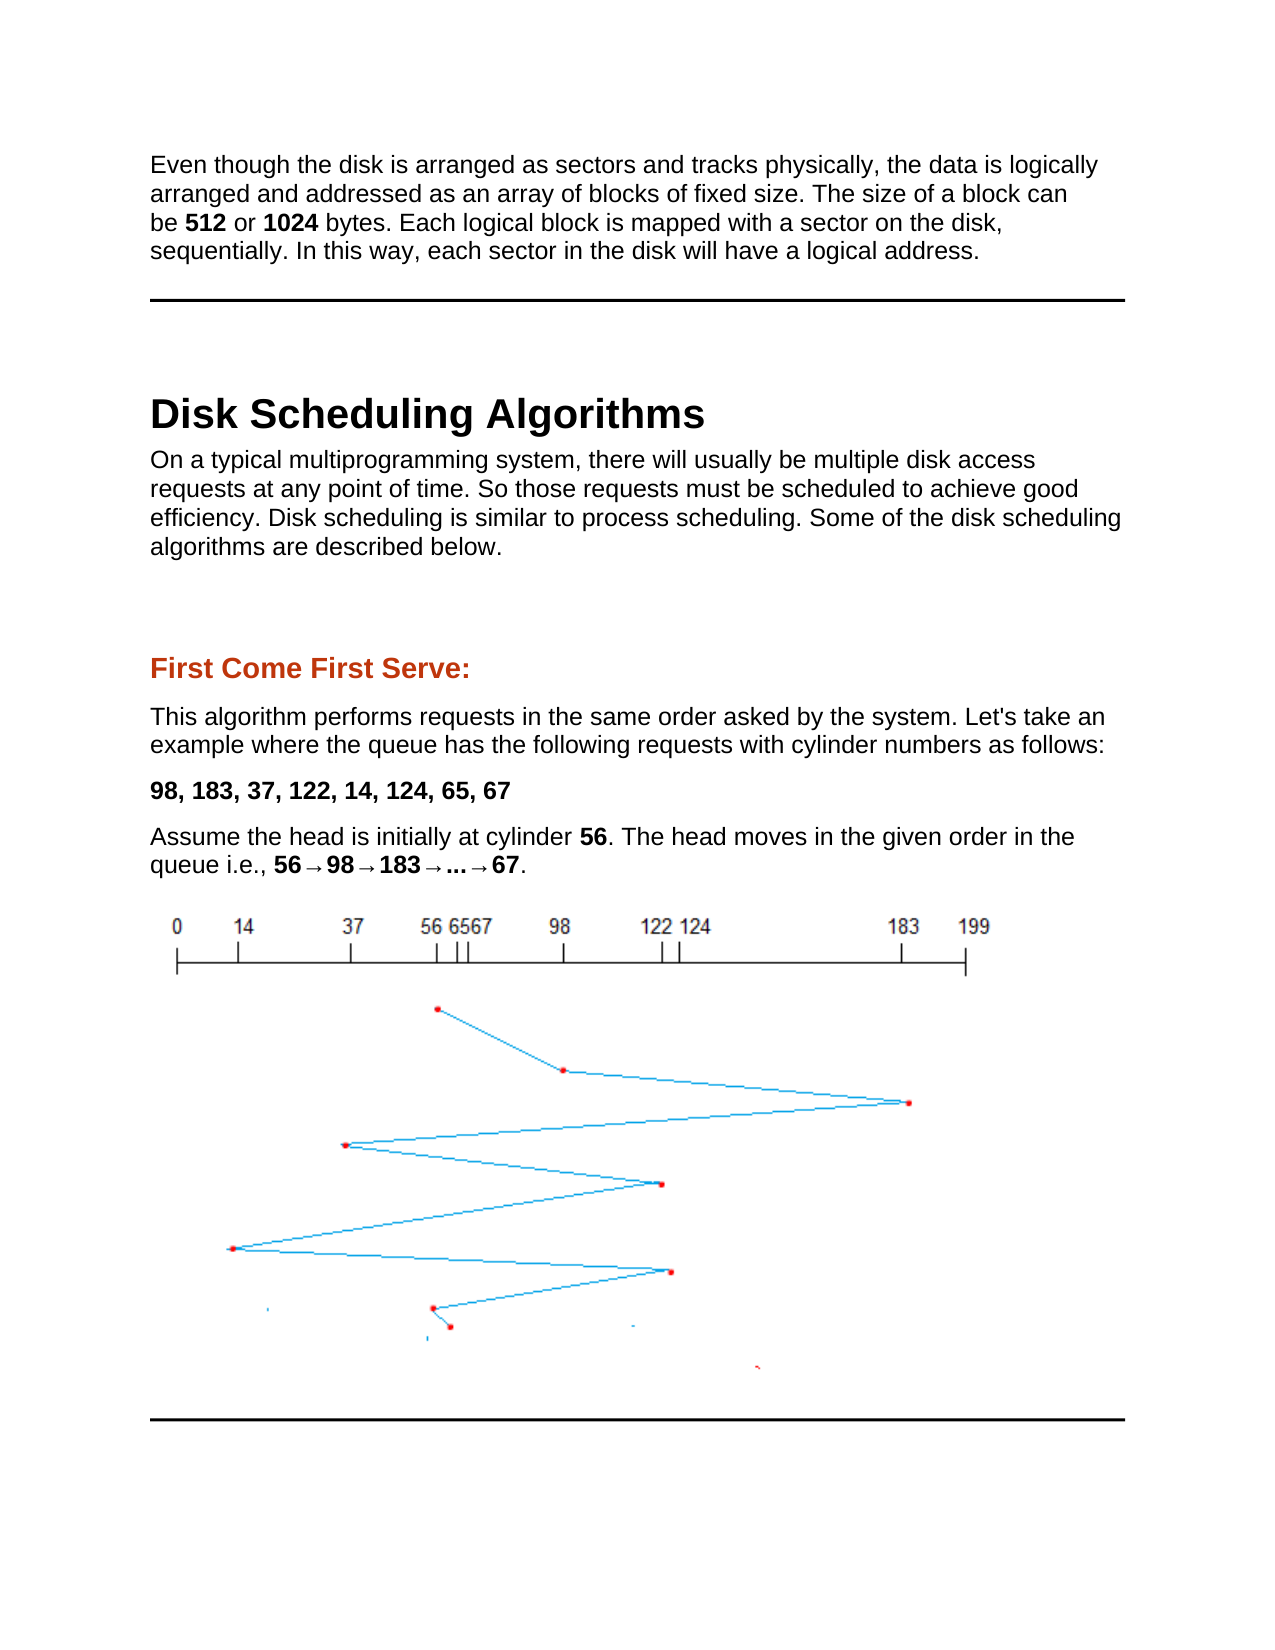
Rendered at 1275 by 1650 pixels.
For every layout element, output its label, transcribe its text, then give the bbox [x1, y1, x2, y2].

text 98, 183, 37, 122, 14, 124, 65, 67 [150, 776, 1125, 804]
text First Come First Serve: [150, 651, 1125, 684]
text Assume the head is initially at cylinder 56. The head moves in the given order in the queue i.e., 56→98→183→...→67. [150, 821, 1125, 879]
text Disk Scheduling Algorithms [150, 369, 1125, 437]
picture [150, 895, 1020, 1385]
text On a typical multiprogramming system, there will usually be multiple disk access requests at any point of time. So those requests must be scheduled to achieve good efficiency. Disk scheduling is similar to process scheduling. Some of the disk scheduling algorithms are described below. [150, 445, 1125, 560]
text Even though the disk is arranged as sectors and tracks physically, the data is logically arranged and addressed as an array of blocks of fixed size. The size of a block can be 512 or 1024 bytes. Each logical block is mapped with a sector on the disk, sequentially. In this way, each sector in the disk will have a logical address. [150, 150, 1125, 265]
text This algorithm performs requests in the same order asked by the system. Let's take an example where the queue has the following requests with cylinder numbers as follows: [150, 701, 1125, 759]
